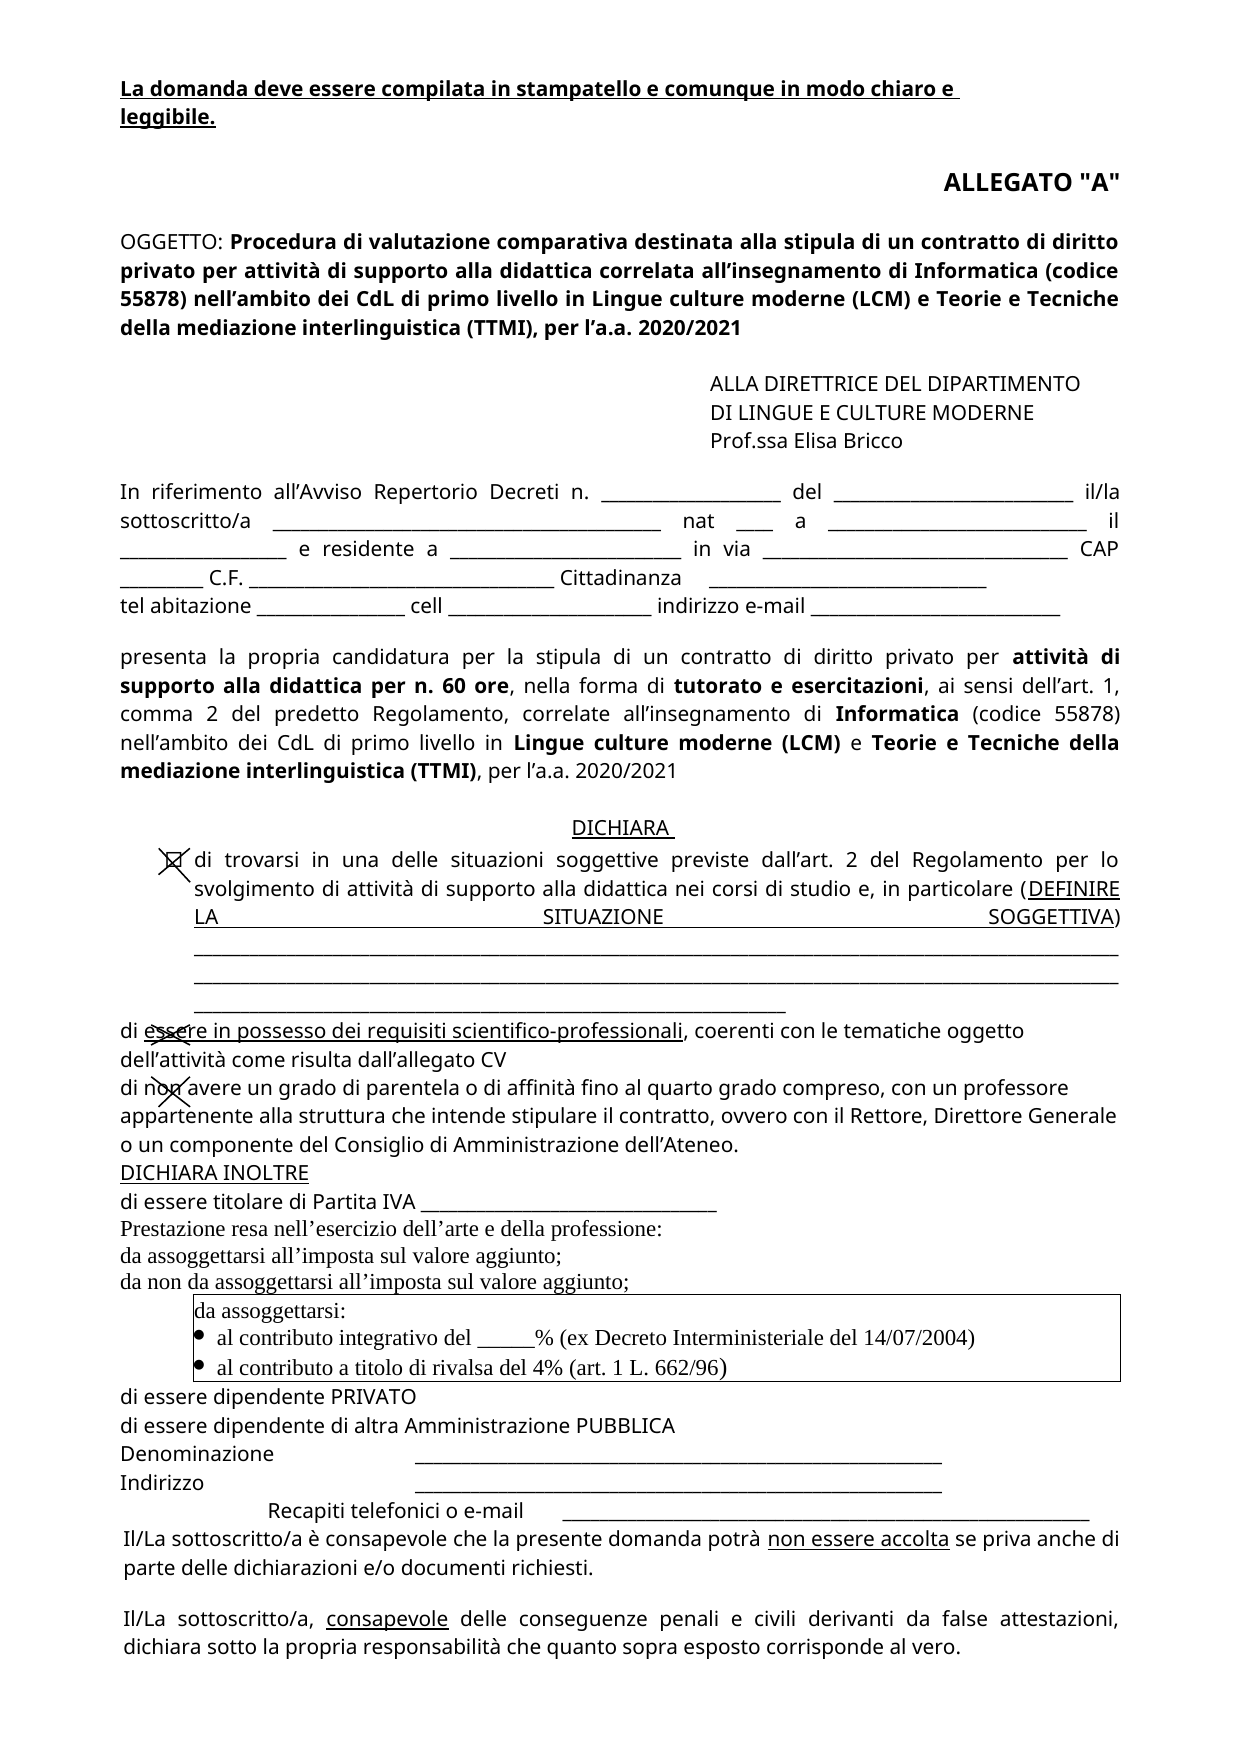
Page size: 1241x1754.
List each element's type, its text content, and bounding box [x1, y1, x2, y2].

text presenta la propria candidatura per la stipula di un contratto di diritto privato per attività di supporto alla didattica per n. 60 ore, nella forma di tutorato e esercitazioni, ai sensi dell’art. 1, comma 2 del predetto Regolamento, correlate all’insegnamento di Informatica (codice 55878) nell’ambito dei CdL di primo livello in Lingue culture moderne (LCM) e Teorie e Tecniche della mediazione interlinguistica (TTMI), per l’a.a. 2020/2021 [120, 642, 1120, 784]
text In riferimento all’Avviso Repertorio Decreti n. _____________________ del ____________________________ il/la sottoscritto/a __________________________________________ nat ____ a ____________________________ il __________________ e residente a _________________________ in via _________________________________ CAP _________ C.F. _________________________________ Cittadinanza ______________________________ [120, 477, 1120, 591]
list di trovarsi in una delle situazioni soggettive previste dall’art. 2 del Regolamento per lo svolgimento di attività di supporto alla didattica nei corsi di studio e, in particolare (DEFINIRE LA SITUAZIONE SOGGETTIVA) ________________________________________________________________________________________________________________________________________________________________________________________________________________________________________________________________________ [164, 846, 1120, 1016]
text DICHIARA [120, 813, 1120, 841]
text DI LINGUE E CULTURE MODERNE [120, 398, 1120, 426]
list al contributo integrativo del _____% (ex Decreto Interministeriale del 14/07/2004) [194, 1321, 1120, 1348]
text Il/La sottoscritto/a è consapevole che la presente domanda potrà non essere accolta se priva anche di parte delle dichiarazioni e/o documenti richiesti. [123, 1524, 1120, 1581]
text OGGETTO: Procedura di valutazione comparativa destinata alla stipula di un contratto di diritto privato per attività di supporto alla didattica correlata all’insegnamento di Informatica (codice 55878) nell’ambito dei CdL di primo livello in Lingue culture moderne (LCM) e Teorie e Tecniche della mediazione interlinguistica (TTMI), per l’a.a. 2020/2021 [120, 227, 1120, 341]
text tel abitazione ________________ cell ______________________ indirizzo e-mail ___________________________ [120, 591, 1120, 620]
list al contributo a titolo di rivalsa del 4% (art. 1 L. 662/96) [194, 1348, 1120, 1381]
text Il/La sottoscritto/a, consapevole delle conseguenze penali e civili derivanti da false attestazioni, dichiara sotto la propria responsabilità che quanto sopra esposto corrisponde al vero. [123, 1604, 1120, 1661]
text ALLA DIRETTRICE DEL DIPARTIMENTO [120, 369, 1120, 398]
text Prof.ssa Elisa Bricco [120, 426, 1120, 455]
text ALLEGATO "A" [120, 165, 1120, 199]
text da assoggettarsi: [194, 1295, 1120, 1321]
text La domanda deve essere compilata in stampatello e comunque in modo chiaro e leggibile. [120, 74, 1032, 131]
